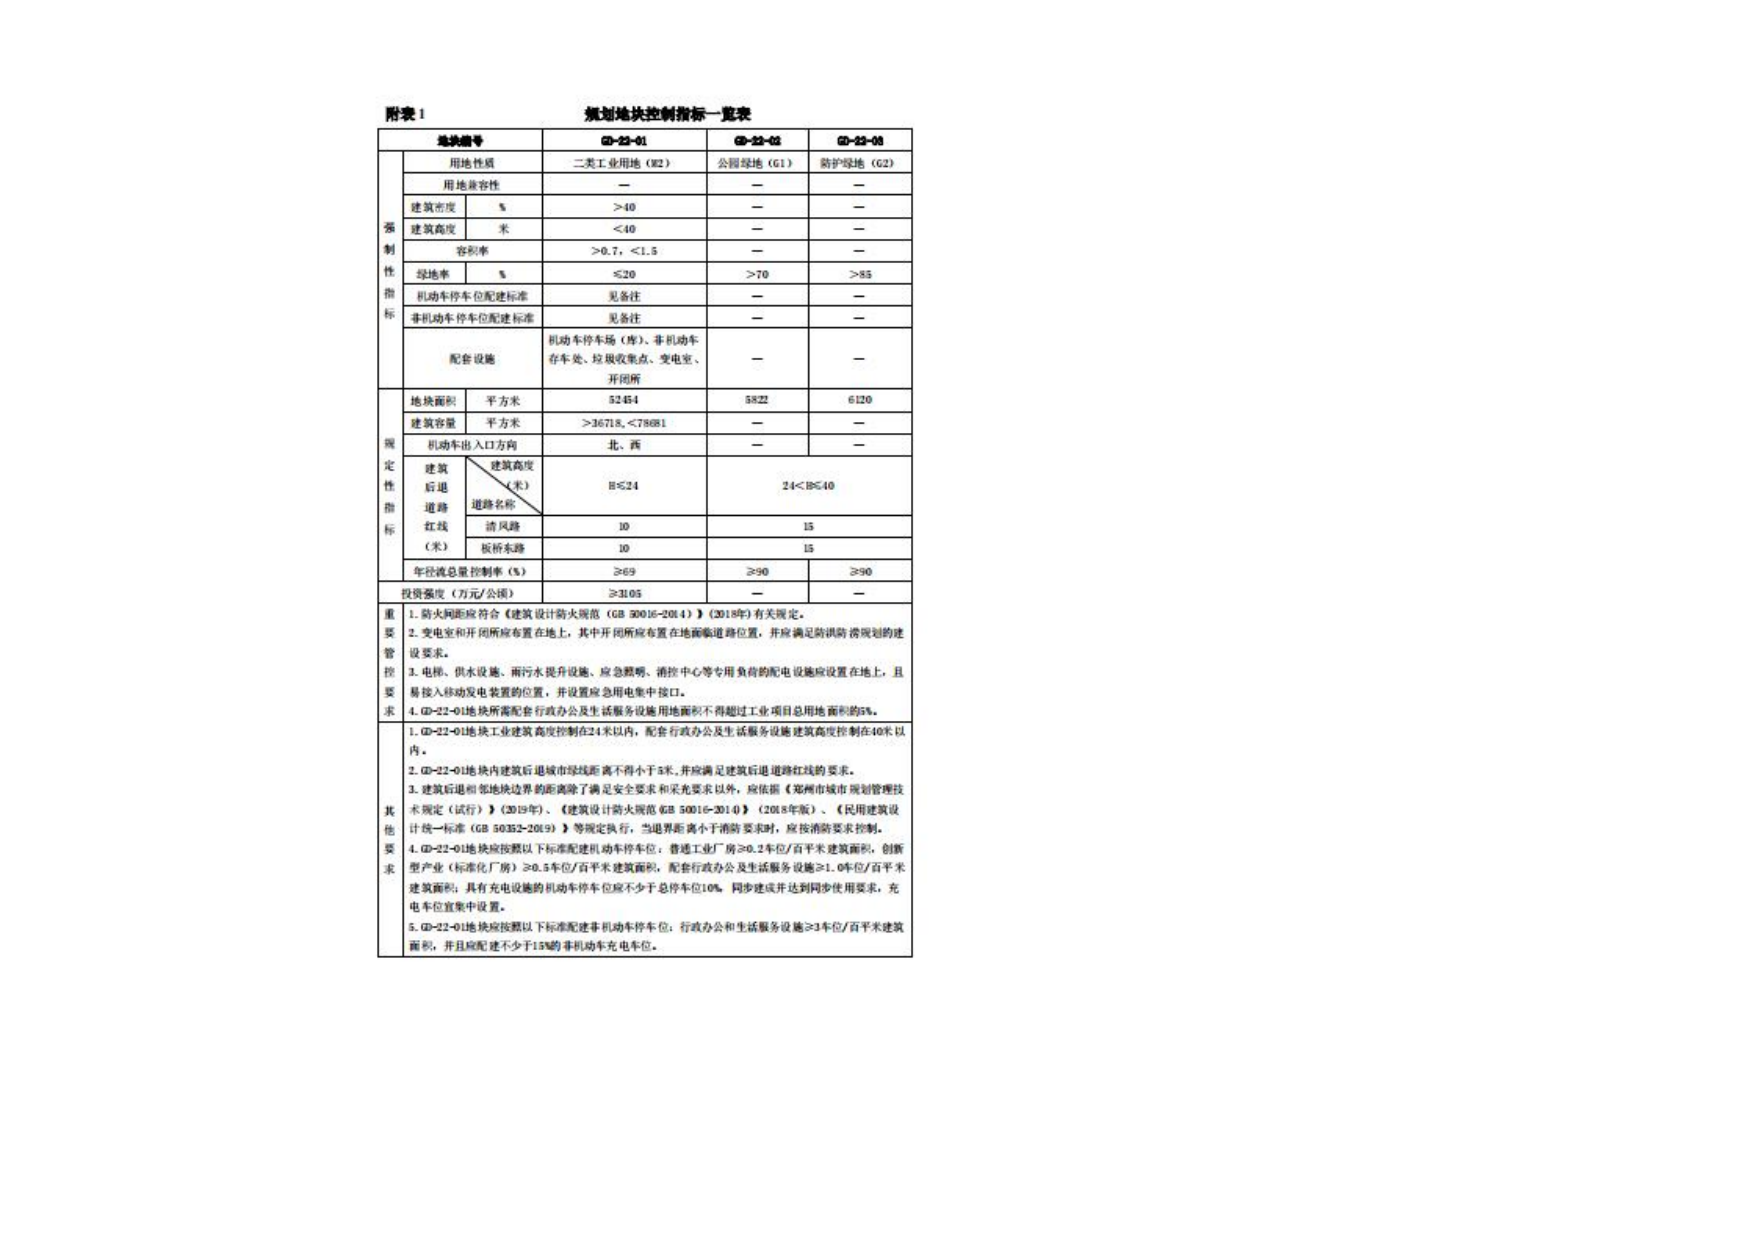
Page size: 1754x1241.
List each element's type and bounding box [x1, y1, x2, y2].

picture [326, 83, 946, 997]
